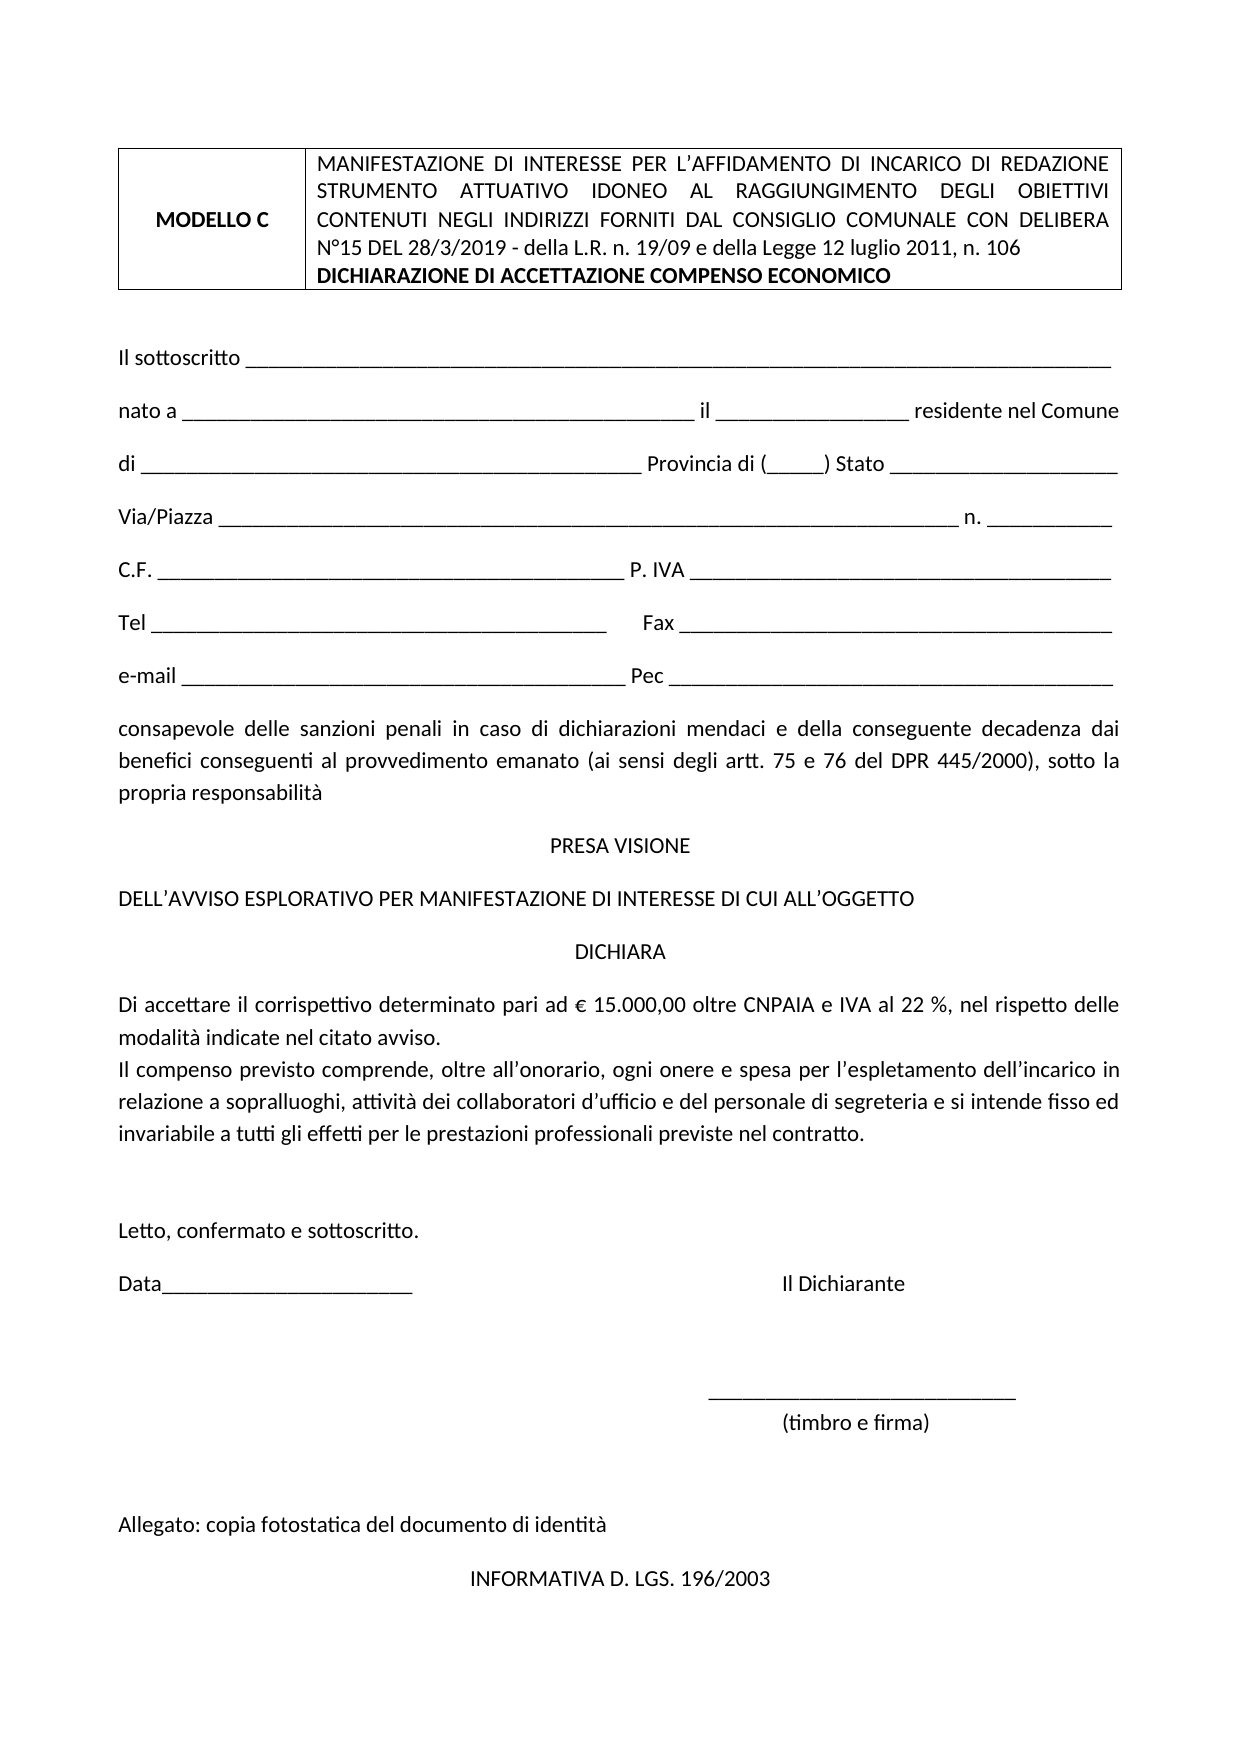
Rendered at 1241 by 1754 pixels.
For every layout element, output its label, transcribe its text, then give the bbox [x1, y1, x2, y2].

text di ____________________________________________ Provincia di (_____) Stato ____________________ [118, 449, 1122, 477]
text (timbro e firma) [708, 1408, 1122, 1436]
text PRESA VISIONE [118, 831, 1122, 859]
text DICHIARA [118, 937, 1122, 965]
text Di accettare il corrispettivo determinato pari ad € 15.000,00 oltre CNPAIA e IVA al 22 %, nel rispetto delle modalità indicate nel citato avviso. [118, 990, 1122, 1051]
text consapevole delle sanzioni penali in caso di dichiarazioni mendaci e della conseguente decadenza dai benefici conseguenti al provvedimento emanato (ai sensi degli artt. 75 e 76 del DPR 445/2000), sotto la propria responsabilità [118, 714, 1122, 806]
text Via/Piazza _________________________________________________________________ n. ___________ [118, 502, 1122, 530]
text ___________________________ [634, 1375, 1122, 1403]
text Tel ________________________________________ Fax ______________________________________ [118, 608, 1122, 636]
text e-mail _______________________________________ Pec _______________________________________ [118, 661, 1122, 689]
table_header MODELLO C [119, 149, 305, 289]
text Allegato: copia fotostatica del documento di identità [118, 1511, 1122, 1539]
text Data______________________ Il Dichiarante [118, 1269, 1122, 1297]
text C.F. _________________________________________ P. IVA _____________________________________ [118, 555, 1122, 583]
text nato a _____________________________________________ il _________________ residente nel Comune [118, 396, 1122, 424]
text DELL’AVVISO ESPLORATIVO PER MANIFESTAZIONE DI INTERESSE DI CUI ALL’OGGETTO [118, 884, 1122, 912]
text Letto, confermato e sottoscritto. [118, 1216, 1122, 1244]
table_header MANIFESTAZIONE DI INTERESSE PER L’AFFIDAMENTO DI INCARICO DI REDAZIONE STRUMENTO ATTUATIVO IDONEO AL RAGGIUNGIMENTO DEGLI OBIETTIVI CONTENUTI NEGLI INDIRIZZI FORNITI DAL CONSIGLIO COMUNALE CON DELIBERA N°15 DEL 28/3/2019 - della L.R. n. 19/09 e della Legge 12 luglio 2011, n. 106 DICHIARAZIONE DI ACCETTAZIONE COMPENSO ECONOMICO [306, 149, 1121, 289]
text Il sottoscritto ____________________________________________________________________________ [118, 343, 1122, 371]
text Il compenso previsto comprende, oltre all’onorario, ogni onere e spesa per l’espletamento dell’incarico in relazione a sopralluoghi, attività dei collaboratori d’ufficio e del personale di segreteria e si intende fisso ed invariabile a tutti gli effetti per le prestazioni professionali previste nel contratto. [118, 1055, 1122, 1147]
text INFORMATIVA D. LGS. 196/2003 [118, 1564, 1122, 1592]
